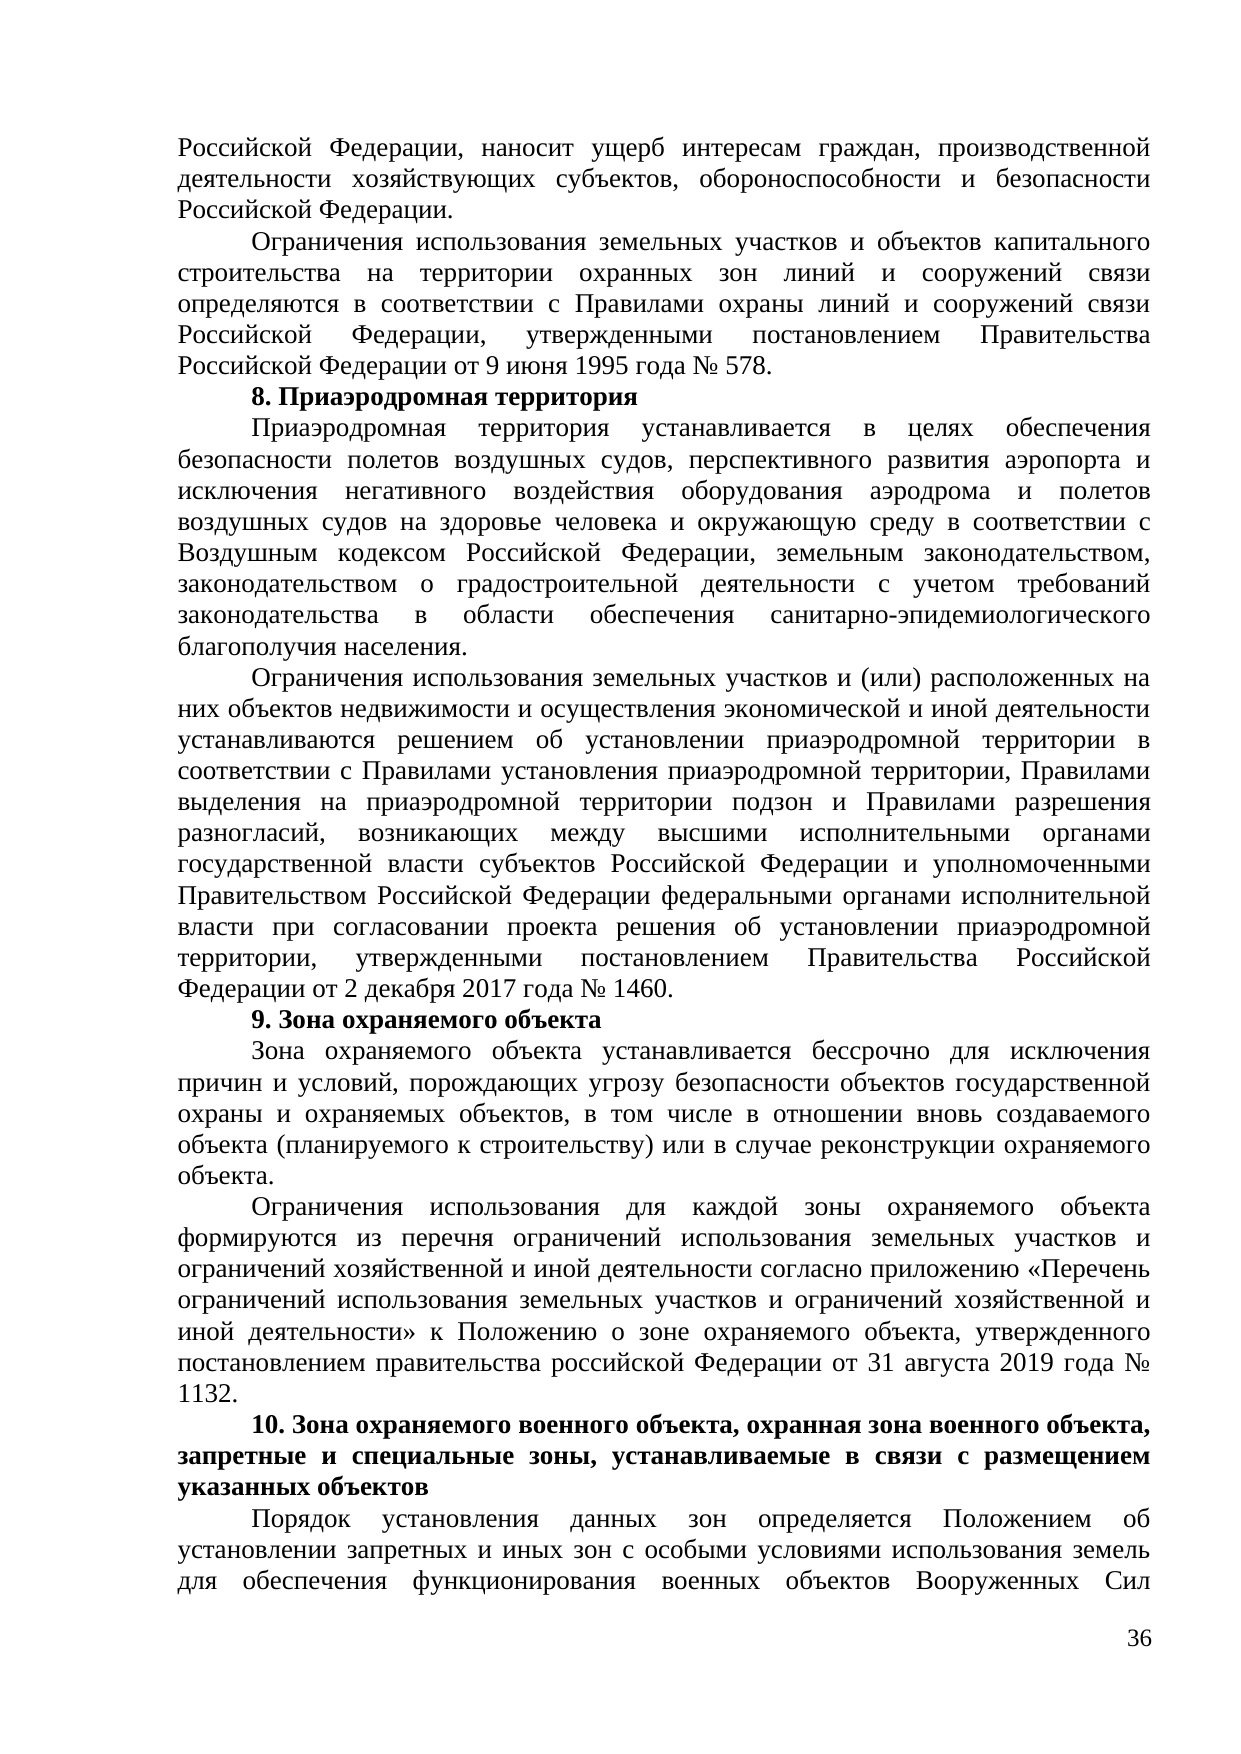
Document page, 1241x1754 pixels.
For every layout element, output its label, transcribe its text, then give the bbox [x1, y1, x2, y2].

text 8. Приаэродромная территория [177, 380, 1152, 412]
text Приаэродромная территория устанавливается в целях обеспечения безопасности полетов воздушных судов, перспективного развития аэропорта и исключения негативного воздействия оборудования аэродрома и полетов воздушных судов на здоровье человека и окружающую среду в соответствии с Воздушным кодексом Российской Федерации, земельным законодательством, законодательством о градостроительной деятельности с учетом требований законодательства в области обеспечения санитарно-эпидемиологического благополучия населения. [177, 412, 1152, 661]
text Ограничения использования земельных участков и объектов капитального строительства на территории охранных зон линий и сооружений связи определяются в соответствии с Правилами охраны линий и сооружений связи Российской Федерации, утвержденными постановлением Правительства Российской Федерации от 9 июня 1995 года № 578. [177, 225, 1152, 380]
text Зона охраняемого объекта устанавливается бессрочно для исключения причин и условий, порождающих угрозу безопасности объектов государственной охраны и охраняемых объектов, в том числе в отношении вновь создаваемого объекта (планируемого к строительству) или в случае реконструкции охраняемого объекта. [177, 1034, 1152, 1190]
text 10. Зона охраняемого военного объекта, охранная зона военного объекта, запретные и специальные зоны, устанавливаемые в связи с размещением указанных объектов [177, 1408, 1152, 1502]
text 9. Зона охраняемого объекта [177, 1003, 1152, 1034]
text Ограничения использования земельных участков и (или) расположенных на них объектов недвижимости и осуществления экономической и иной деятельности устанавливаются решением об установлении приаэродромной территории в соответствии с Правилами установления приаэродромной территории, Правилами выделения на приаэродромной территории подзон и Правилами разрешения разногласий, возникающих между высшими исполнительными органами государственной власти субъектов Российской Федерации и уполномоченными Правительством Российской Федерации федеральными органами исполнительной власти при согласовании проекта решения об установлении приаэродромной территории, утвержденными постановлением Правительства Российской Федерации от 2 декабря 2017 года № 1460. [177, 661, 1152, 1003]
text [177, 1502, 1152, 1595]
text Ограничения использования для каждой зоны охраняемого объекта формируются из перечня ограничений использования земельных участков и ограничений хозяйственной и иной деятельности согласно приложению «Перечень ограничений использования земельных участков и ограничений хозяйственной и иной деятельности» к Положению о зоне охраняемого объекта, утвержденного постановлением правительства российской Федерации от 31 августа 2019 года № 1132. [177, 1190, 1152, 1408]
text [177, 131, 1152, 225]
